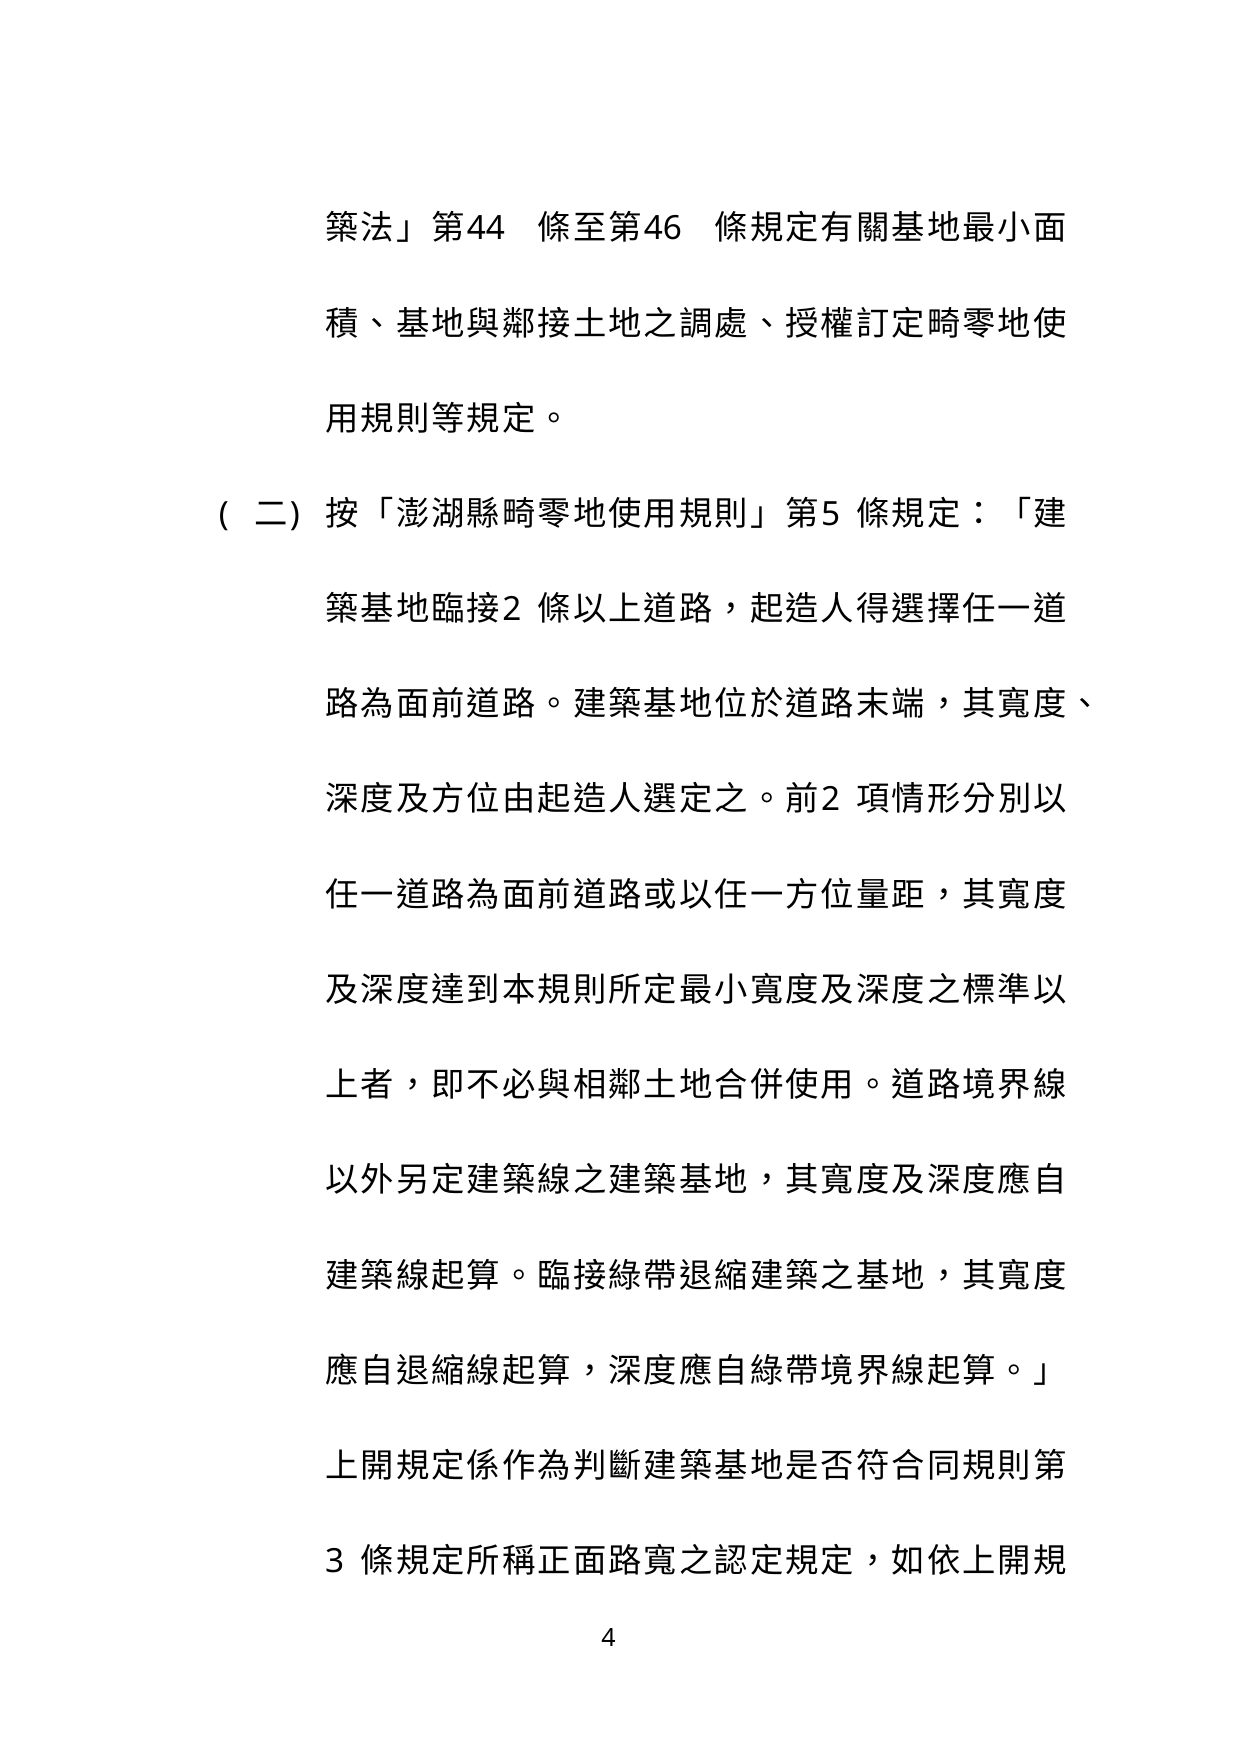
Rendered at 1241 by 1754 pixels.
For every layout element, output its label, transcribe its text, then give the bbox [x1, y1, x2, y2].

subtitle 為促進土地有效利用，並兼顧地主之權益，「建築法」第44條至第46條規定有關基地最小面積、基地與鄰接土地之調處、授權訂定畸零地使用規則等規定。 [219, 178, 1069, 463]
